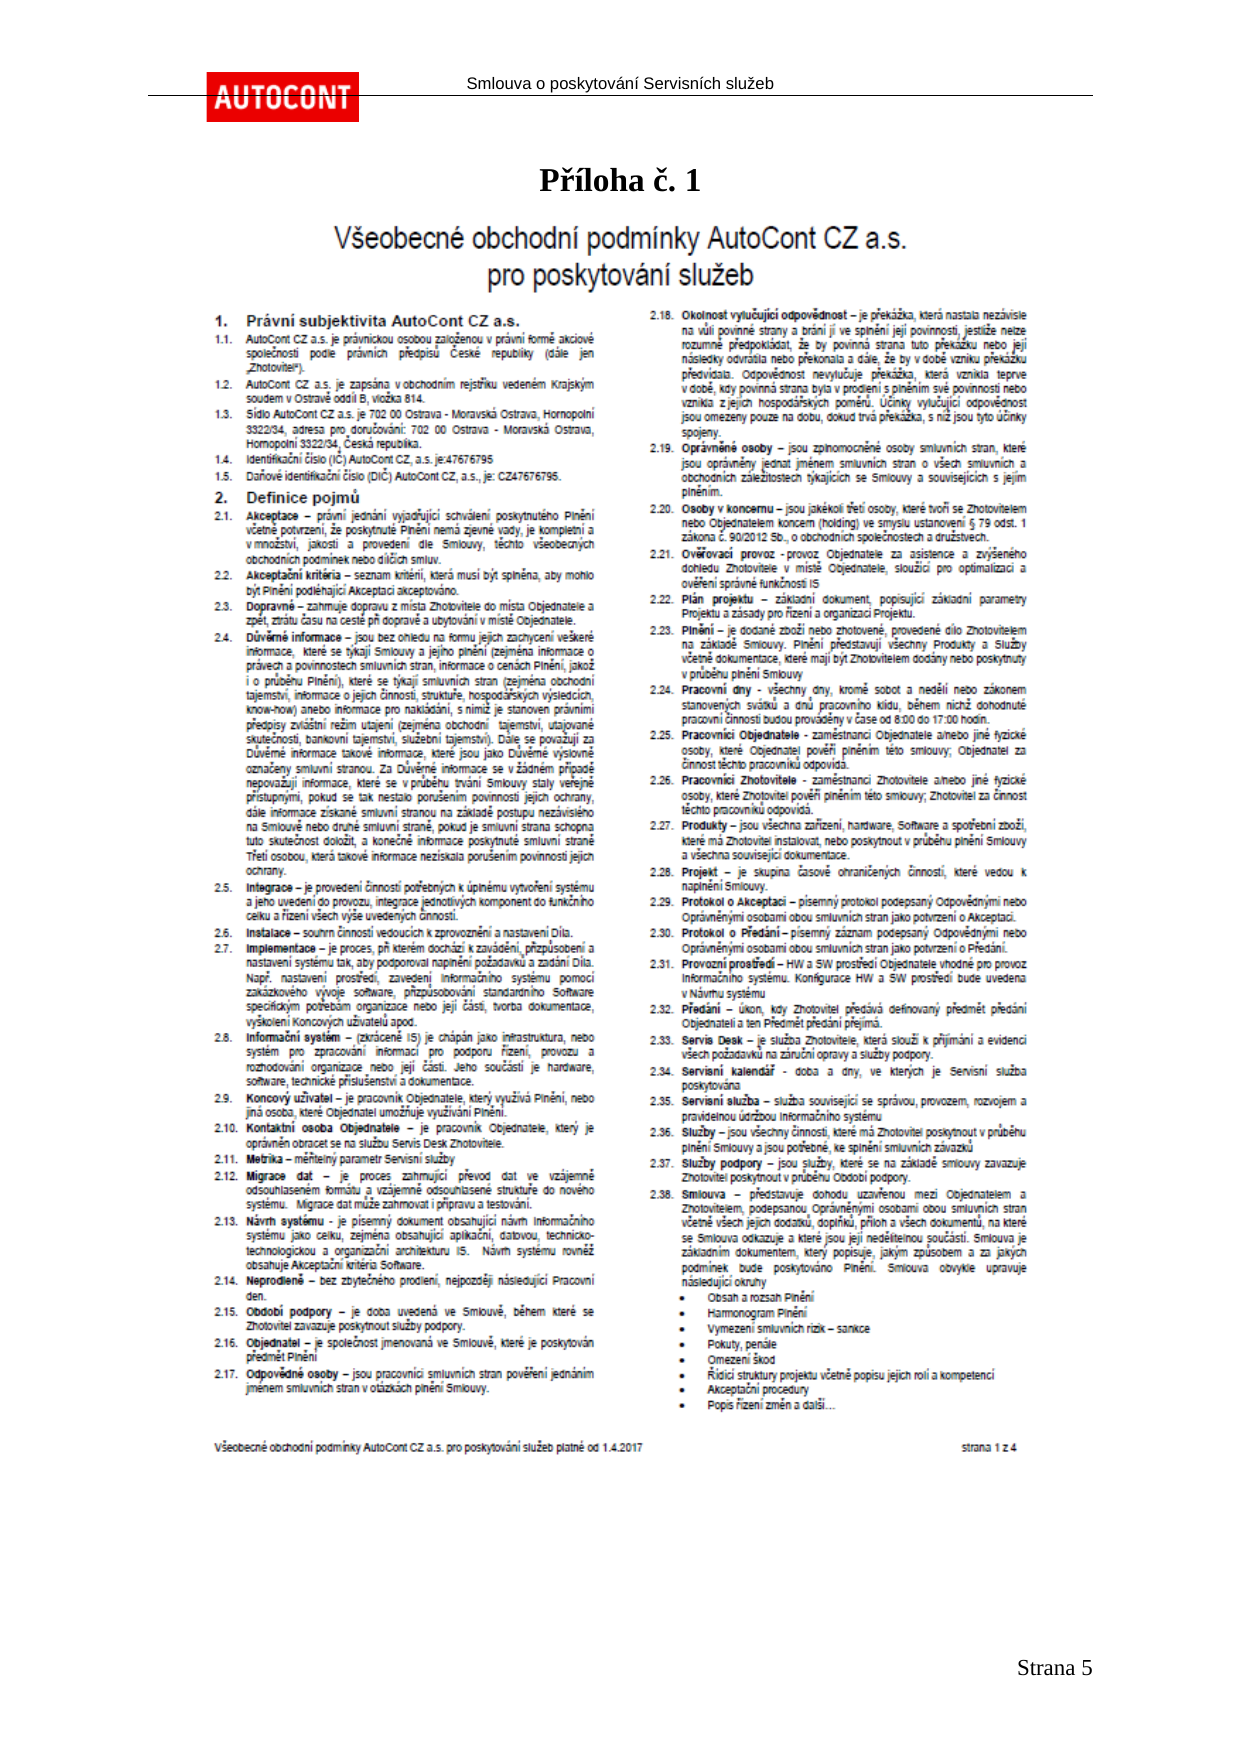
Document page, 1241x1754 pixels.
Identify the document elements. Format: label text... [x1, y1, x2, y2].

picture [206, 72, 359, 95]
picture [147, 198, 1093, 1490]
text Příloha č. 1 [148, 160, 1093, 198]
picture [206, 96, 359, 122]
